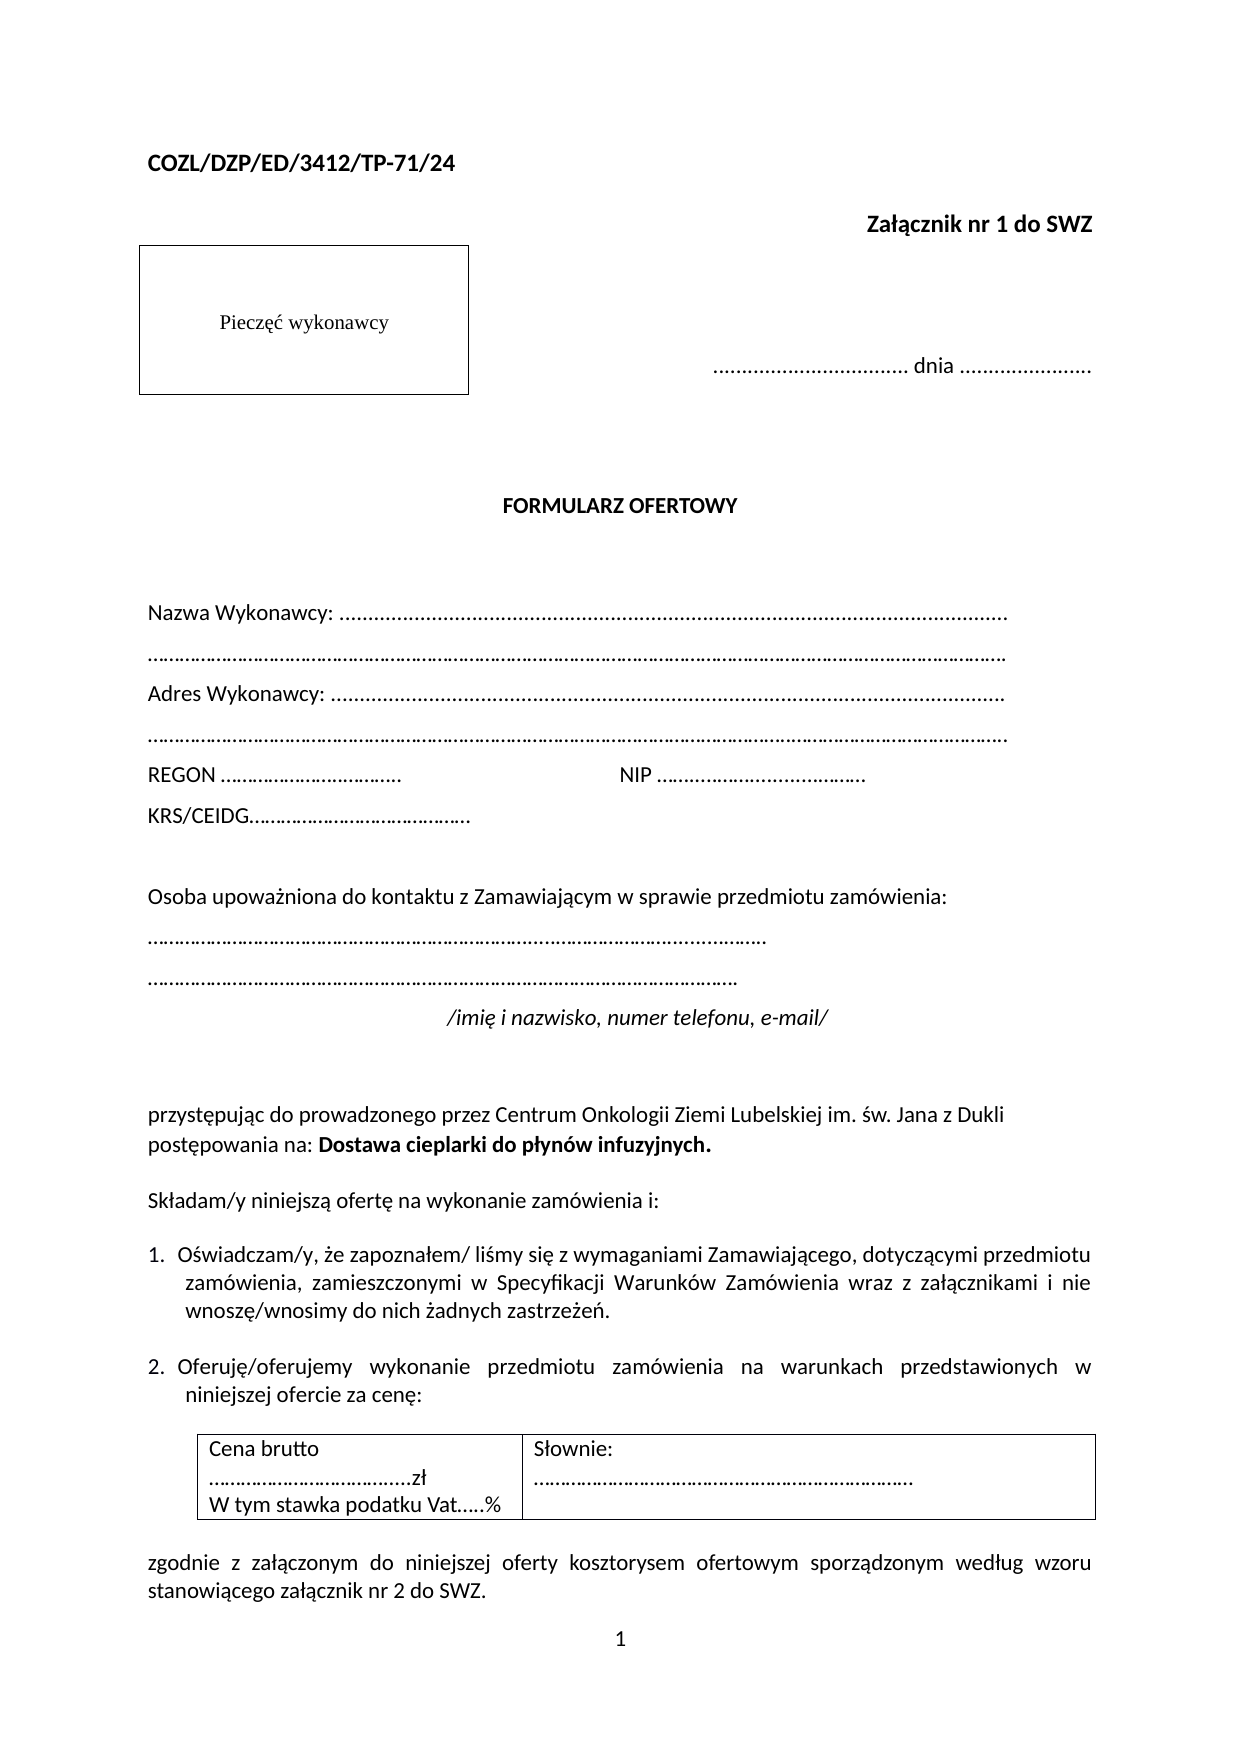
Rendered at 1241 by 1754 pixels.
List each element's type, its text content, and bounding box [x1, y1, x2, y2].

text Nazwa Wykonawcy: .................................................................................................................... [148, 598, 1093, 626]
text COZL/DZP/ED/3412/TP-71/24 [148, 148, 1093, 178]
table_header Słownie: ……………………………………………………………… [523, 1435, 1095, 1519]
text Składam/y niniejszą ofertę na wykonanie zamówienia i: [148, 1187, 1093, 1214]
text ………………………………………………………………………………………………………………………………………………. [148, 639, 1093, 667]
text REGON …………………..……….. NIP …….....……............……… [148, 760, 1093, 788]
text .................................. dnia ....................... [469, 351, 1093, 379]
table_header Cena brutto …………………………….....zł W tym stawka podatku Vat…..% [198, 1435, 522, 1519]
text przystępując do prowadzonego przez Centrum Onkologii Ziemi Lubelskiej im. św. Jana z Dukli [148, 1100, 1093, 1128]
text ……………………………………………………………….....…………………..........…….. [148, 922, 1093, 950]
text zgodnie z załączonym do niniejszej oferty kosztorysem ofertowym sporządzonym według wzoru stanowiącego załącznik nr 2 do SWZ. [148, 1548, 1093, 1604]
text Adres Wykonawcy: ..................................................................................................................... [148, 679, 1093, 707]
text Osoba upoważniona do kontaktu z Zamawiającym w sprawie przedmiotu zamówienia: [148, 882, 1093, 910]
list Oświadczam/y, że zapoznałem/ liśmy się z wymaganiami Zamawiającego, dotyczącymi przedmiotu zamówienia, zamieszczonymi w Specyfikacji Warunków Zamówienia wraz z załącznikami i nie wnoszę/wnosimy do nich żadnych zastrzeżeń. [148, 1240, 1093, 1324]
text FORMULARZ OFERTOWY [148, 491, 1093, 519]
list Oferuję/oferujemy wykonanie przedmiotu zamówienia na warunkach przedstawionych w niniejszej ofercie za cenę: [148, 1352, 1093, 1408]
text …………………………………………………………………………………………………. [148, 963, 1093, 991]
text /imię i nazwisko, numer telefonu, e-mail/ [185, 1003, 1093, 1031]
text …………………………………………………………………………………………………………..………………………………….. [148, 720, 1093, 748]
text KRS/CEIDG…………………………………… [148, 801, 1093, 829]
text Załącznik nr 1 do SWZ [148, 209, 1093, 239]
text postępowania na: Dostawa cieplarki do płynów infuzyjnych. [148, 1128, 1093, 1158]
